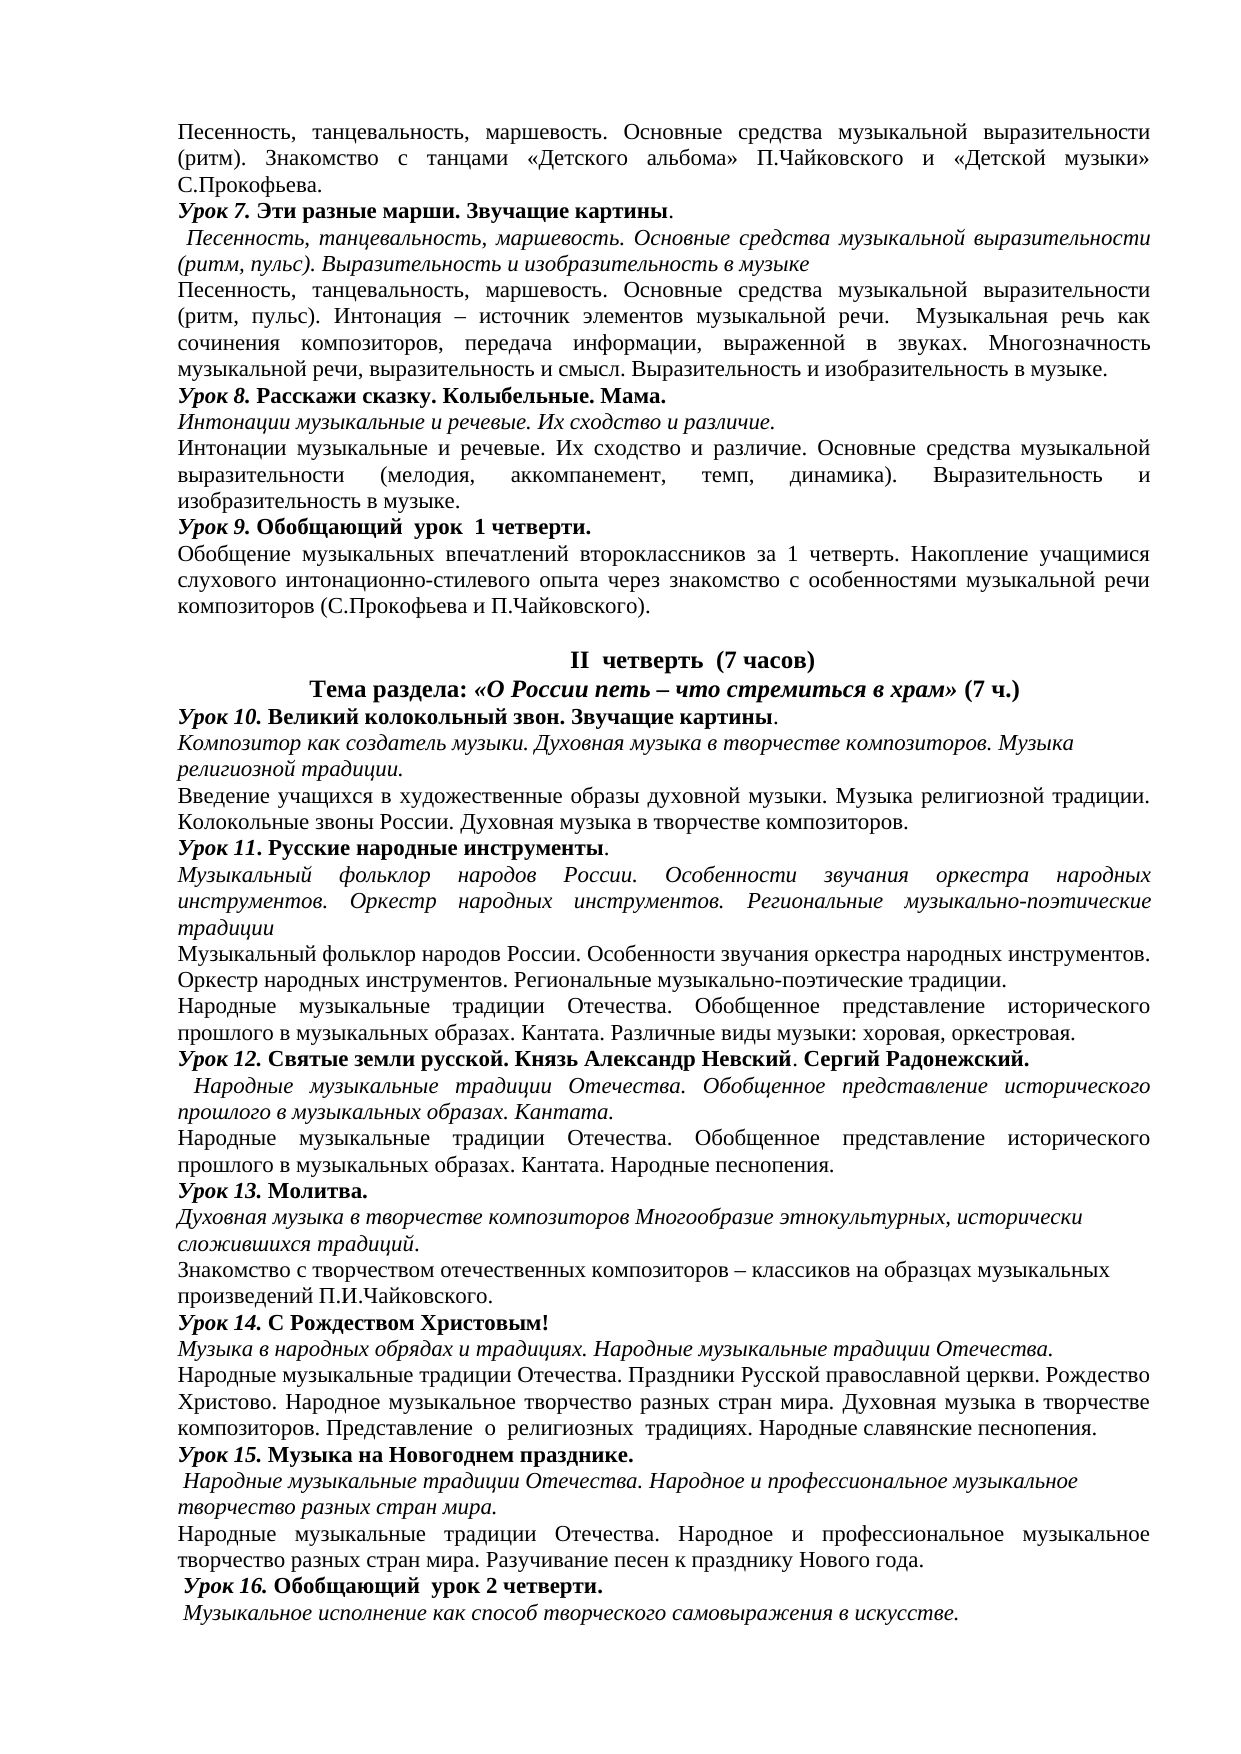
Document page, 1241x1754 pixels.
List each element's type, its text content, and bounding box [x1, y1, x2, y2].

text II четверть (7 часов) [177, 645, 1152, 674]
text Народные музыкальные традиции Отечества. Народное и профессиональное музыкальное творчество разных стран мира. Разучивание песен к празднику Нового года. [177, 1520, 1152, 1572]
text Урок 8. Расскажи сказку. Колыбельные. Мама. [177, 382, 1152, 408]
text Урок 9. Обобщающий урок 1 четверти. [177, 513, 1152, 540]
text Интонации музыкальные и речевые. Их сходство и различие. Основные средства музыкальной выразительности (мелодия, аккомпанемент, темп, динамика). Выразительность и изобразительность в музыке. [177, 434, 1152, 513]
text Интонации музыкальные и речевые. Их сходство и различие. [177, 408, 1152, 434]
text Музыка в народных обрядах и традициях. Народные музыкальные традиции Отечества. [177, 1335, 1152, 1362]
text Песенность, танцевальность, маршевость. Основные средства музыкальной выразительности (ритм, пульс). Выразительность и изобразительность в музыке [177, 223, 1152, 276]
text Урок 11. Русские народные инструменты. [177, 834, 1152, 861]
text Народные музыкальные традиции Отечества. Народное и профессиональное музыкальное творчество разных стран мира. [177, 1467, 1152, 1520]
text Музыкальный фольклор народов России. Особенности звучания оркестра народных инструментов. Оркестр народных инструментов. Региональные музыкально-поэтические традиции [177, 861, 1152, 940]
text Обобщение музыкальных впечатлений второклассников за 1 четверть. Накопление учащимися слухового интонационно-стилевого опыта через знакомство с особенностями музыкальной речи композиторов (С.Прокофьева и П.Чайковского). [177, 540, 1152, 619]
text Народные музыкальные традиции Отечества. Праздники Русской православной церкви. Рождество Христово. Народное музыкальное творчество разных стран мира. Духовная музыка в творчестве композиторов. Представление о религиозных традициях. Народные славянские песнопения. [177, 1362, 1152, 1441]
text Введение учащихся в художественные образы духовной музыки. Музыка религиозной традиции. Колокольные звоны России. Духовная музыка в творчестве композиторов. [177, 782, 1152, 834]
text Народные музыкальные традиции Отечества. Обобщенное представление исторического прошлого в музыкальных образах. Кантата. Различные виды музыки: хоровая, оркестровая. [177, 993, 1152, 1045]
text Урок 13. Молитва. [177, 1177, 1152, 1203]
text Знакомство с творчеством отечественных композиторов – классиков на образцах музыкальных произведений П.И.Чайковского. [177, 1256, 1152, 1309]
text Народные музыкальные традиции Отечества. Обобщенное представление исторического прошлого в музыкальных образах. Кантата. Народные песнопения. [177, 1124, 1152, 1177]
text Песенность, танцевальность, маршевость. Основные средства музыкальной выразительности (ритм, пульс). Интонация – источник элементов музыкальной речи. Музыкальная речь как сочинения композиторов, передача информации, выраженной в звуках. Многозначность музыкальной речи, выразительность и смысл. Выразительность и изобразительность в музыке. [177, 276, 1152, 382]
text Урок 16. Обобщающий урок 2 четверти. [177, 1572, 1152, 1599]
text Урок 15. Музыка на Новогоднем празднике. [177, 1441, 1152, 1467]
text Народные музыкальные традиции Отечества. Обобщенное представление исторического прошлого в музыкальных образах. Кантата. [177, 1072, 1152, 1124]
text Урок 7. Эти разные марши. Звучащие картины. [177, 197, 1152, 223]
text Тема раздела: «О России петь – что стремиться в храм» (7 ч.) [177, 674, 1152, 703]
text Урок 12. Святые земли русской. Князь Александр Невский. Сергий Радонежский. [177, 1045, 1152, 1072]
text Песенность, танцевальность, маршевость. Основные средства музыкальной выразительности (ритм). Знакомство с танцами «Детского альбома» П.Чайковского и «Детской музыки» С.Прокофьева. [177, 118, 1152, 197]
text Урок 14. С Рождеством Христовым! [177, 1309, 1152, 1335]
text Композитор как создатель музыки. Духовная музыка в творчестве композиторов. Музыка религиозной традиции. [177, 729, 1152, 782]
text Урок 10. Великий колокольный звон. Звучащие картины. [177, 703, 1152, 729]
text Музыкальный фольклор народов России. Особенности звучания оркестра народных инструментов. Оркестр народных инструментов. Региональные музыкально-поэтические традиции. [177, 940, 1152, 993]
text Музыкальное исполнение как способ творческого самовыражения в искусстве. [177, 1599, 1152, 1625]
text Духовная музыка в творчестве композиторов Многообразие этнокультурных, исторически сложившихся традиций. [177, 1203, 1152, 1256]
